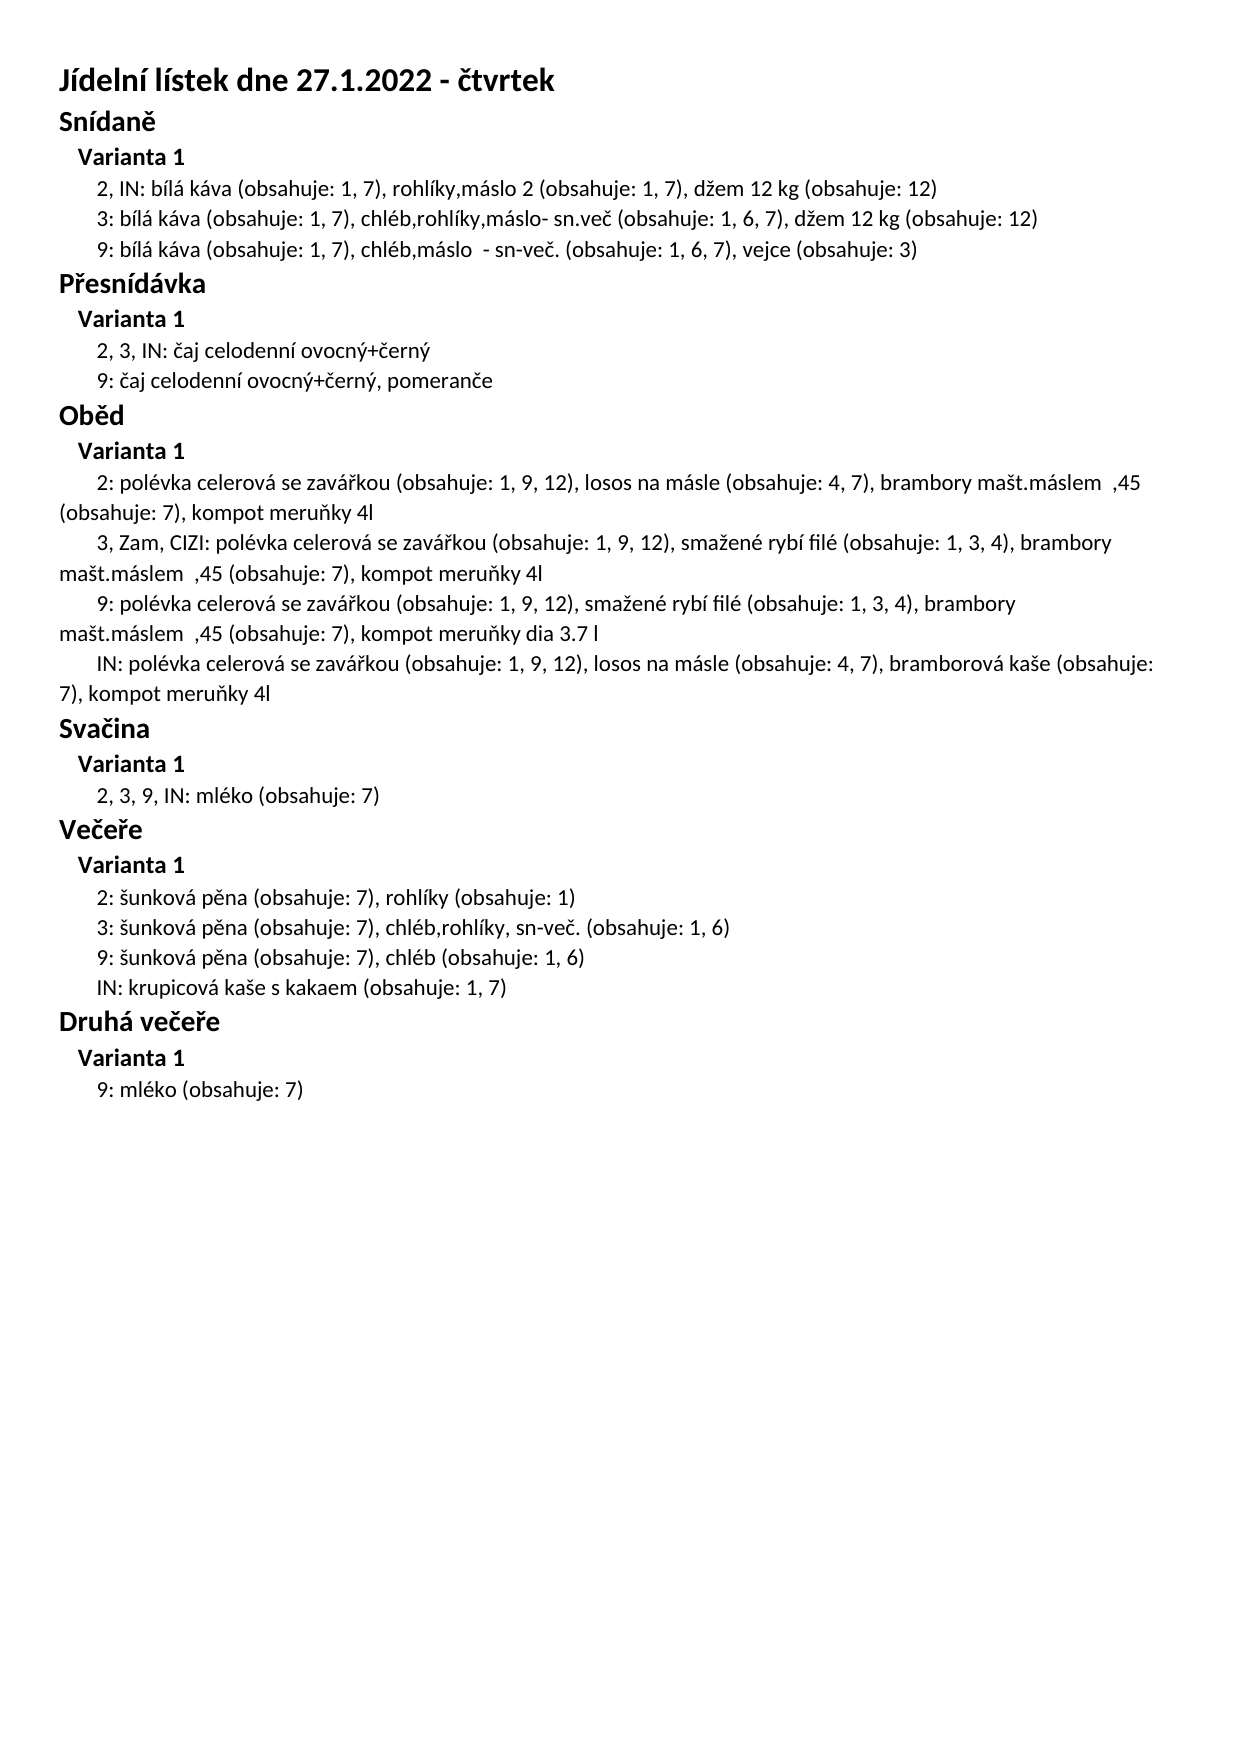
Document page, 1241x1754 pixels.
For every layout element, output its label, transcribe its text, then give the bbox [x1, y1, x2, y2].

text 3: bílá káva (obsahuje: 1, 7), chléb,rohlíky,máslo- sn.več (obsahuje: 1, 6, 7), džem 12 kg (obsahuje: 12) [59, 204, 1181, 232]
text Druhá večeře [59, 1003, 1181, 1039]
text 9: bílá káva (obsahuje: 1, 7), chléb,máslo - sn-več. (obsahuje: 1, 6, 7), vejce (obsahuje: 3) [59, 235, 1181, 263]
text 9: mléko (obsahuje: 7) [59, 1075, 1181, 1103]
text Varianta 1 [59, 303, 1181, 334]
text 3, Zam, CIZI: polévka celerová se zavářkou (obsahuje: 1, 9, 12), smažené rybí filé (obsahuje: 1, 3, 4), brambory mašt.máslem ,45 (obsahuje: 7), kompot meruňky 4l [59, 528, 1181, 587]
text 2: polévka celerová se zavářkou (obsahuje: 1, 9, 12), losos na másle (obsahuje: 4, 7), brambory mašt.máslem ,45 (obsahuje: 7), kompot meruňky 4l [59, 468, 1181, 526]
text IN: krupicová kaše s kakaem (obsahuje: 1, 7) [59, 973, 1181, 1001]
text Oběd [59, 397, 1181, 432]
text 2, 3, 9, IN: mléko (obsahuje: 7) [59, 781, 1181, 809]
text Varianta 1 [59, 435, 1181, 466]
text 2, 3, IN: čaj celodenní ovocný+černý [59, 336, 1181, 364]
text 2: šunková pěna (obsahuje: 7), rohlíky (obsahuje: 1) [59, 883, 1181, 911]
text Večeře [59, 811, 1181, 847]
text 9: čaj celodenní ovocný+černý, pomeranče [59, 366, 1181, 394]
text Varianta 1 [59, 850, 1181, 880]
text Varianta 1 [59, 1042, 1181, 1072]
text IN: polévka celerová se zavářkou (obsahuje: 1, 9, 12), losos na másle (obsahuje: 4, 7), bramborová kaše (obsahuje: 7), kompot meruňky 4l [59, 649, 1181, 707]
text 9: šunková pěna (obsahuje: 7), chléb (obsahuje: 1, 6) [59, 943, 1181, 971]
text Varianta 1 [59, 141, 1181, 172]
text Snídaně [59, 103, 1181, 138]
text Svačina [59, 710, 1181, 745]
text Jídelní lístek dne 27.1.2022 - čtvrtek [59, 59, 1181, 100]
text Přesnídávka [59, 265, 1181, 301]
text 9: polévka celerová se zavářkou (obsahuje: 1, 9, 12), smažené rybí filé (obsahuje: 1, 3, 4), brambory mašt.máslem ,45 (obsahuje: 7), kompot meruňky dia 3.7 l [59, 589, 1181, 647]
text 3: šunková pěna (obsahuje: 7), chléb,rohlíky, sn-več. (obsahuje: 1, 6) [59, 913, 1181, 941]
text 2, IN: bílá káva (obsahuje: 1, 7), rohlíky,máslo 2 (obsahuje: 1, 7), džem 12 kg (obsahuje: 12) [59, 174, 1181, 202]
text Varianta 1 [59, 748, 1181, 779]
